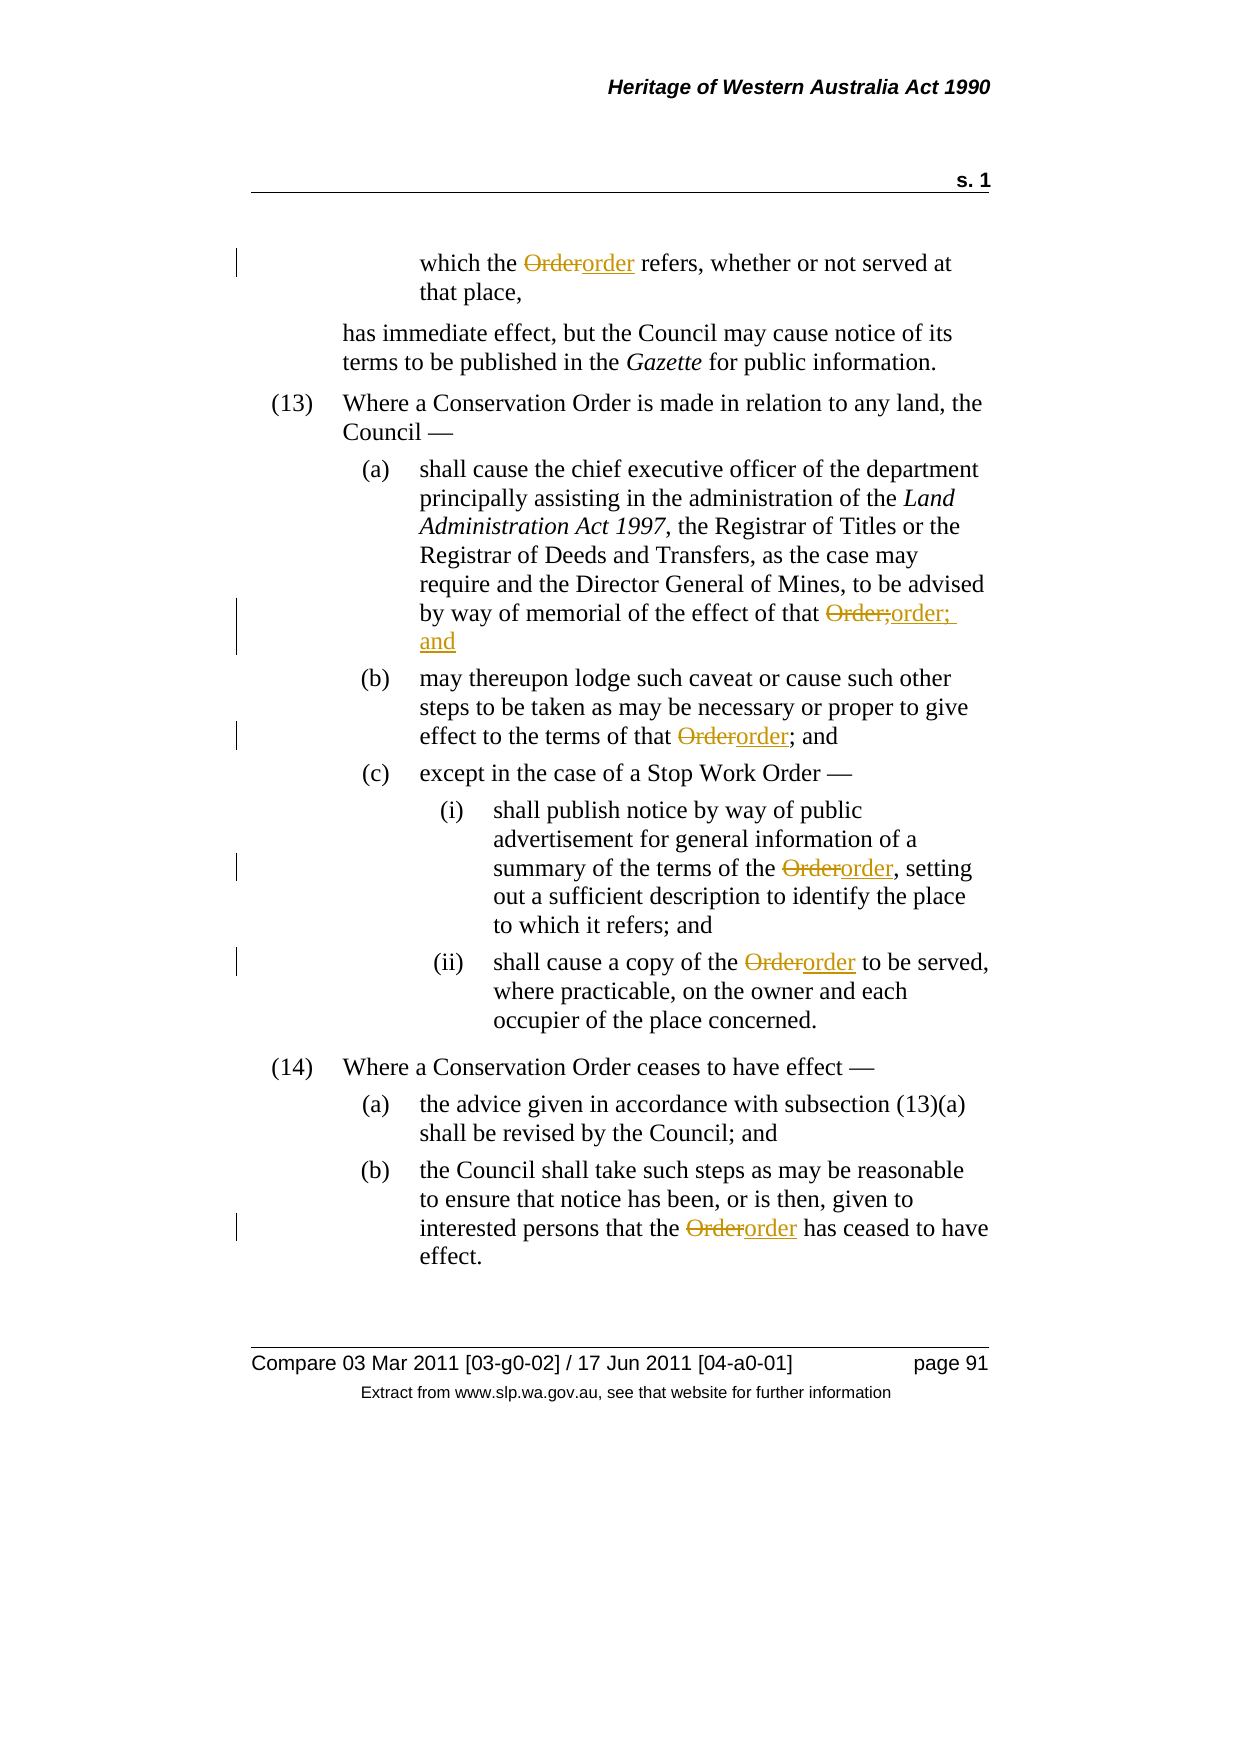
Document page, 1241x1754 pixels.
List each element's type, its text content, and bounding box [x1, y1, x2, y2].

text (b) may thereupon lodge such caveat or cause such other steps to be taken as may be necessary or proper to give effect to the terms of that ; and [251, 663, 989, 750]
text (c) except in the case of a Stop Work Order — [251, 758, 989, 787]
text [251, 248, 989, 306]
text (a) the advice given in accordance with subsection (13)(a) shall be revised by the Council; and [251, 1089, 989, 1147]
text (a) shall cause the chief executive officer of the department principally assisting in the administration of the Land Administration Act 1997, the Registrar of Titles or the Registrar of Deeds and Transfers, as the case may require and the Director General of Mines, to be advised by way of memorial of the effect of that [251, 454, 989, 655]
text (14) Where a Conservation Order ceases to have effect — [251, 1052, 989, 1081]
text (ii) shall cause a copy of the to be served, where practicable, on the owner and each occupier of the place concerned. [251, 947, 989, 1033]
text (b) the Council shall take such steps as may be reasonable to ensure that notice has been, or is then, given to interested persons that the has ceased to have effect. [251, 1155, 989, 1270]
text (13) Where a Conservation Order is made in relation to any land, the Council — [251, 388, 989, 446]
text (i) shall publish notice by way of public advertisement for general information of a summary of the terms of the , setting out a sufficient description to identify the place to which it refers; and [251, 795, 989, 939]
text has immediate effect, but the Council may cause notice of its terms to be published in the Gazette for public information. [251, 318, 989, 376]
